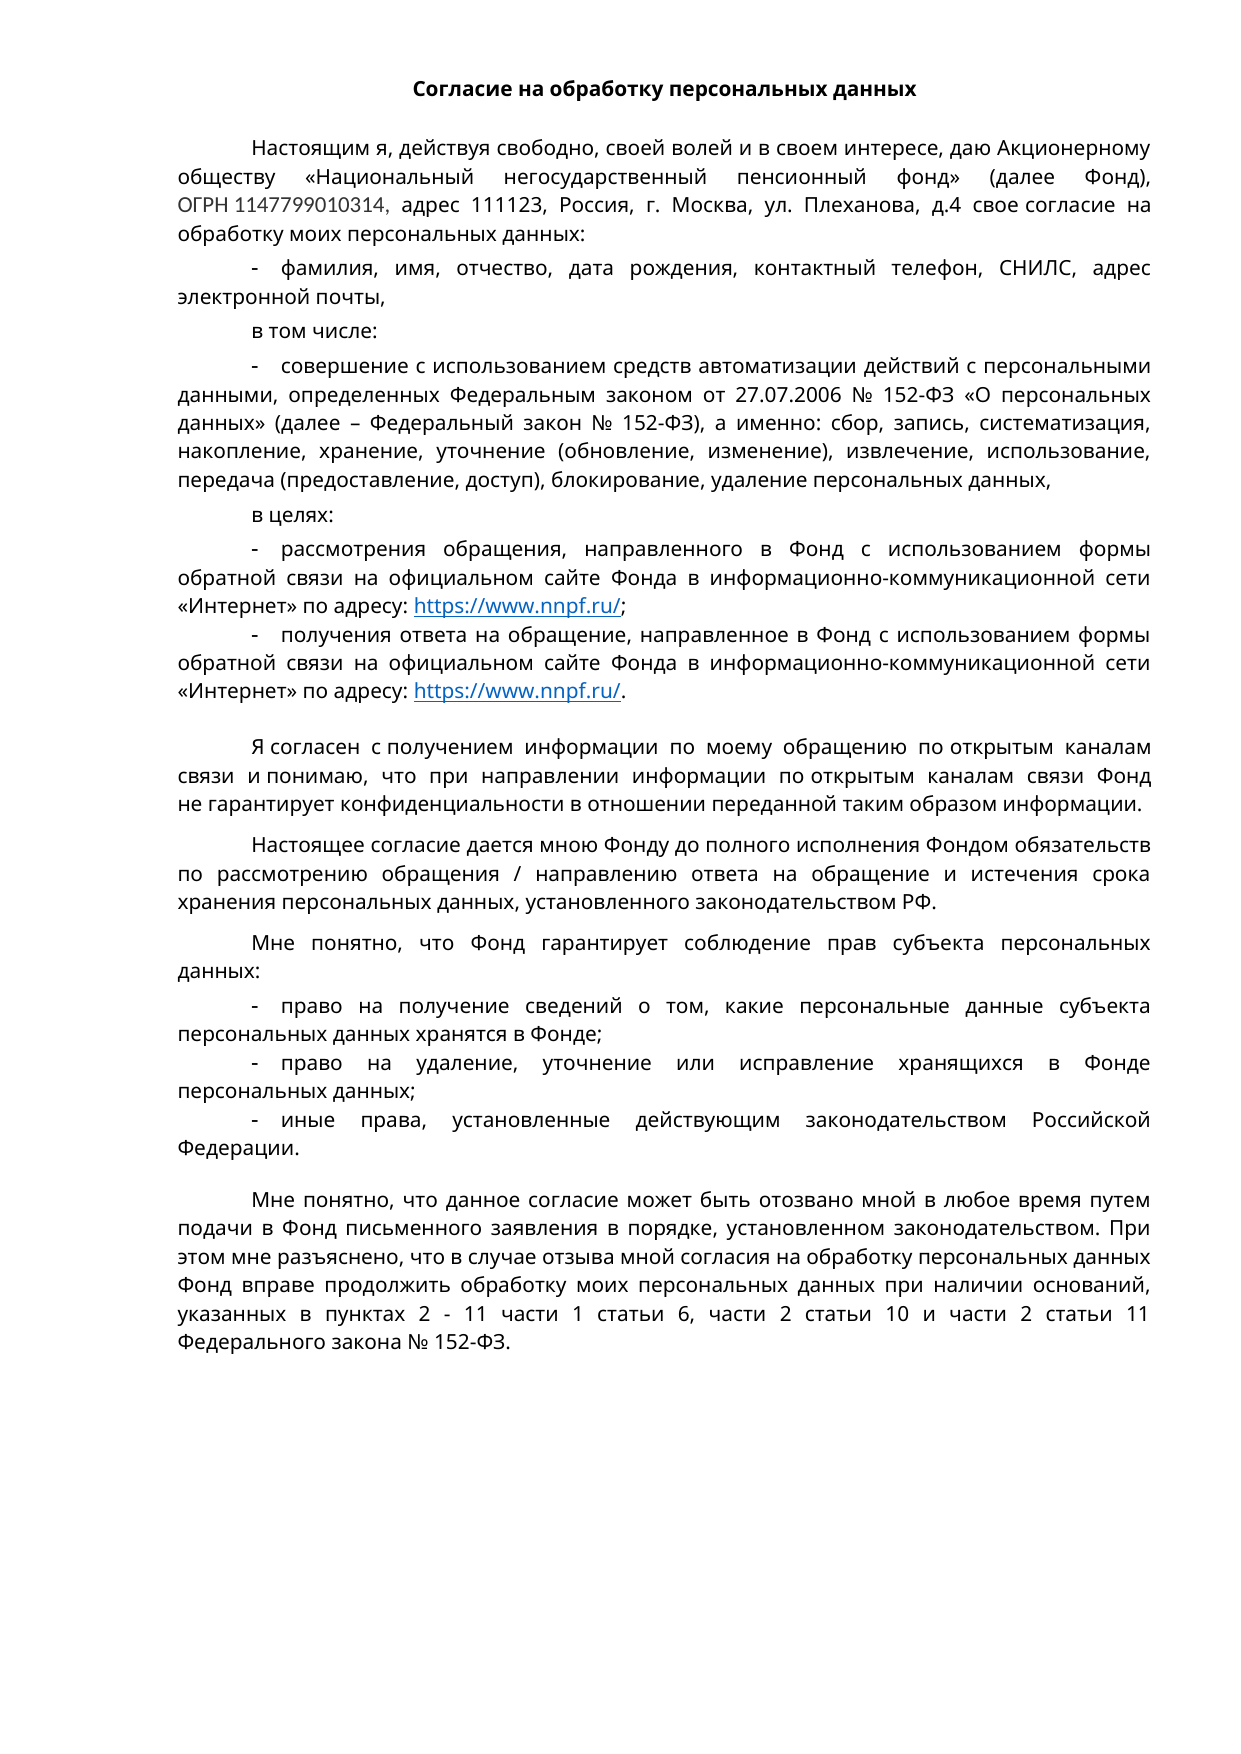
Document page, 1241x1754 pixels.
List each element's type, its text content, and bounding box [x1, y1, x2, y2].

list право на получение сведений о том, какие персональные данные субъекта персональных данных хранятся в Фонде; [177, 991, 1152, 1048]
text Я согласен с получением информации по моему обращению по открытым каналам связи и понимаю, что при направлении информации по открытым каналам связи Фонд не гарантирует конфиденциальности в отношении переданной таким образом информации. [177, 732, 1152, 818]
list иные права, установленные действующим законодательством Российской Федерации. [177, 1105, 1152, 1162]
list совершение с использованием средств автоматизации действий с персональными данными, определенных Федеральным законом от 27.07.2006 № 152-ФЗ «О персональных данных» (далее – Федеральный закон № 152-ФЗ), а именно: сбор, запись, систематизация, накопление, хранение, уточнение (обновление, изменение), извлечение, использование, передача (предоставление, доступ), блокирование, удаление персональных данных, [177, 351, 1152, 493]
list фамилия, имя, отчество, дата рождения, контактный телефон, СНИЛС, адрес электронной почты, [177, 253, 1152, 310]
text Настоящее согласие дается мною Фонду до полного исполнения Фондом обязательств по рассмотрению обращения / направлению ответа на обращение и истечения срока хранения персональных данных, установленного законодательством РФ. [177, 830, 1152, 916]
text в том числе: [177, 317, 1152, 345]
text Мне понятно, что Фонд гарантирует соблюдение прав субъекта персональных данных: [177, 928, 1152, 985]
list рассмотрения обращения, направленного в Фонд с использованием формы обратной связи на официальном сайте Фонда в информационно-коммуникационной сети «Интернет» по адресу: https://www.nnpf.ru/; [177, 534, 1152, 620]
text в целях: [177, 500, 1152, 528]
list право на удаление, уточнение или исправление хранящихся в Фонде персональных данных; [177, 1048, 1152, 1105]
text Мне понятно, что данное согласие может быть отозвано мной в любое время путем подачи в Фонд письменного заявления в порядке, установленном законодательством. При этом мне разъяснено, что в случае отзыва мной согласия на обработку персональных данных Фонд вправе продолжить обработку моих персональных данных при наличии оснований, указанных в пунктах 2 - 11 части 1 статьи 6, части 2 статьи 10 и части 2 статьи 11 Федерального закона № 152-ФЗ. [177, 1185, 1152, 1356]
list получения ответа на обращение, направленное в Фонд с использованием формы обратной связи на официальном сайте Фонда в информационно-коммуникационной сети «Интернет» по адресу: https://www.nnpf.ru/. [177, 620, 1152, 705]
text Согласие на обработку персональных данных [177, 74, 1152, 102]
text Настоящим я, действуя свободно, своей волей и в своем интересе, даю Акционерному обществу «Национальный негосударственный пенсионный фонд» (далее Фонд), ОГРН 1147799010314, адрес 111123, Россия, г. Москва, ул. Плеханова, д.4 свое согласие на обработку моих персональных данных: [177, 133, 1152, 247]
